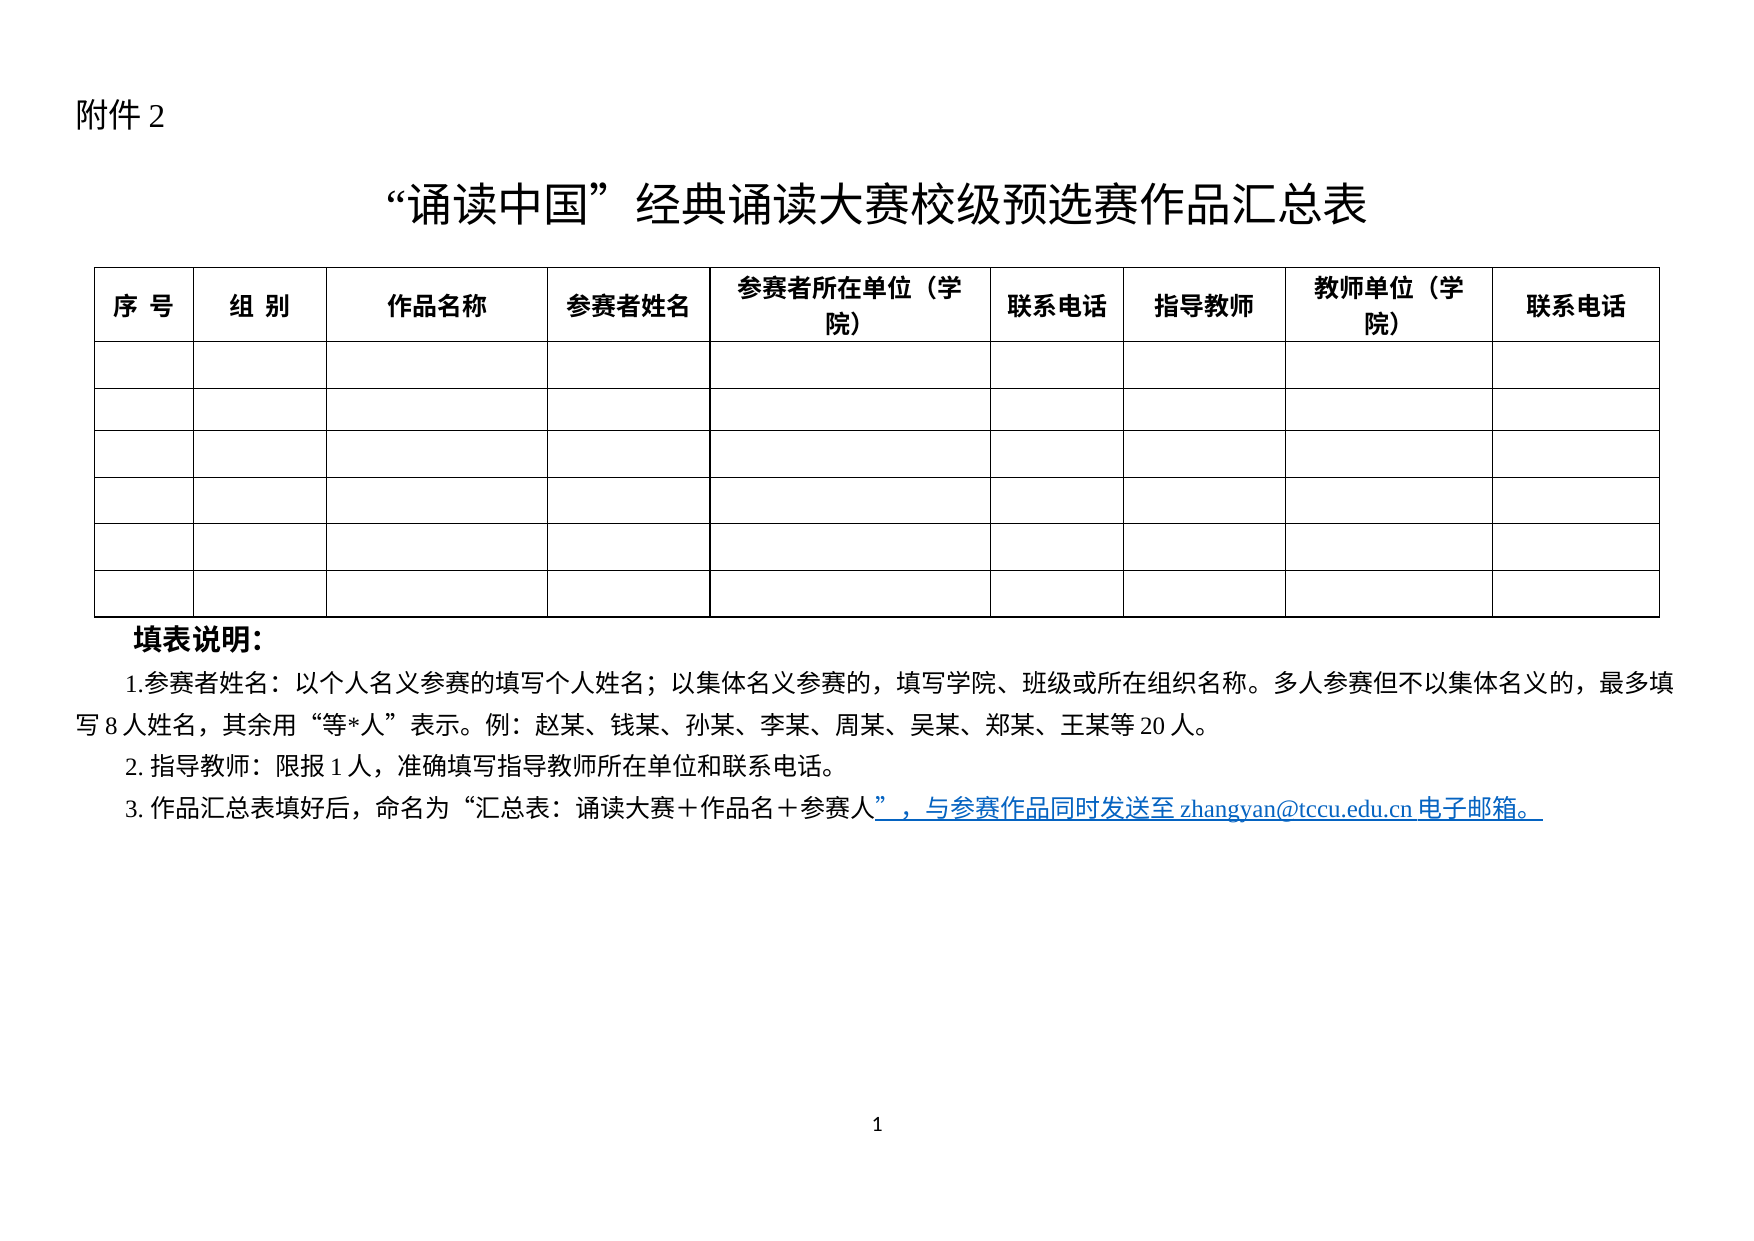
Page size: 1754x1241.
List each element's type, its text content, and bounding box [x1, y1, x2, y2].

table_cell [711, 389, 990, 430]
table_cell [327, 389, 547, 430]
table_cell [194, 571, 326, 616]
table_cell [1286, 524, 1492, 570]
table_cell [1124, 389, 1285, 430]
table_cell [1286, 431, 1492, 477]
table_cell [991, 478, 1123, 523]
table_cell [1493, 342, 1659, 387]
table_cell [327, 524, 547, 570]
table_cell [1493, 431, 1659, 477]
text “诵读中国”经典诵读大赛校级预选赛作品汇总表 [75, 153, 1679, 251]
table_cell [991, 524, 1123, 570]
table_cell [1286, 571, 1492, 616]
table_cell [194, 431, 326, 477]
table_cell [194, 389, 326, 430]
table_cell [991, 342, 1123, 387]
table_cell [95, 571, 193, 616]
table_cell [711, 342, 990, 387]
table_header 教师单位（学院） [1286, 268, 1492, 341]
table_cell [548, 342, 709, 387]
table_cell [991, 431, 1123, 477]
table_cell [95, 342, 193, 387]
table_cell [1286, 389, 1492, 430]
table_cell [1124, 342, 1285, 387]
table_cell [991, 389, 1123, 430]
table_cell [548, 478, 709, 523]
table_header 联系电话 [991, 268, 1123, 341]
table_header 参赛者所在单位（学院） [711, 268, 990, 341]
table_cell [95, 478, 193, 523]
table_cell [711, 478, 990, 523]
table_cell [1493, 389, 1659, 430]
table_cell [1493, 524, 1659, 570]
table_cell [548, 389, 709, 430]
table_cell [327, 342, 547, 387]
table_cell [548, 524, 709, 570]
table_cell [95, 524, 193, 570]
table_cell [327, 571, 547, 616]
table_cell [95, 431, 193, 477]
table_cell [991, 571, 1123, 616]
table_cell [95, 389, 193, 430]
table_cell [711, 571, 990, 616]
table_header 联系电话 [1493, 268, 1659, 341]
text 2. 指导教师：限报1人，准确填写指导教师所在单位和联系电话。 [75, 742, 1679, 784]
table_header 作品名称 [327, 268, 547, 341]
table_cell [327, 431, 547, 477]
table_cell [194, 342, 326, 387]
table_header 指导教师 [1124, 268, 1285, 341]
text 填表说明： [75, 617, 1679, 659]
text 1.参赛者姓名：以个人名义参赛的填写个人姓名；以集体名义参赛的，填写学院、班级或所在组织名称。多人参赛但不以集体名义的，最多填写8人姓名，其余用“等*人”表示。例：赵某、钱某、孙某、李某、周某、吴某、郑某、王某等20人。 [75, 659, 1679, 742]
table_cell [1493, 478, 1659, 523]
table_cell [194, 478, 326, 523]
text 附件2 [75, 89, 1679, 137]
table_cell [327, 478, 547, 523]
table_cell [1286, 478, 1492, 523]
table_header 序 号 [95, 268, 193, 341]
table_header 组 别 [194, 268, 326, 341]
text 3. 作品汇总表填好后，命名为“汇总表：诵读大赛＋作品名＋参赛人”，与参赛作品同时发送至zhangyan@tccu.edu.cn电子邮箱。 [75, 784, 1679, 826]
table_cell [1493, 571, 1659, 616]
table_header 参赛者姓名 [548, 268, 709, 341]
table_cell [1124, 478, 1285, 523]
table_cell [711, 524, 990, 570]
table_cell [548, 431, 709, 477]
table_cell [194, 524, 326, 570]
table_cell [548, 571, 709, 616]
table_cell [1124, 524, 1285, 570]
table_cell [1124, 571, 1285, 616]
table_cell [1124, 431, 1285, 477]
table_cell [1286, 342, 1492, 387]
table_cell [711, 431, 990, 477]
